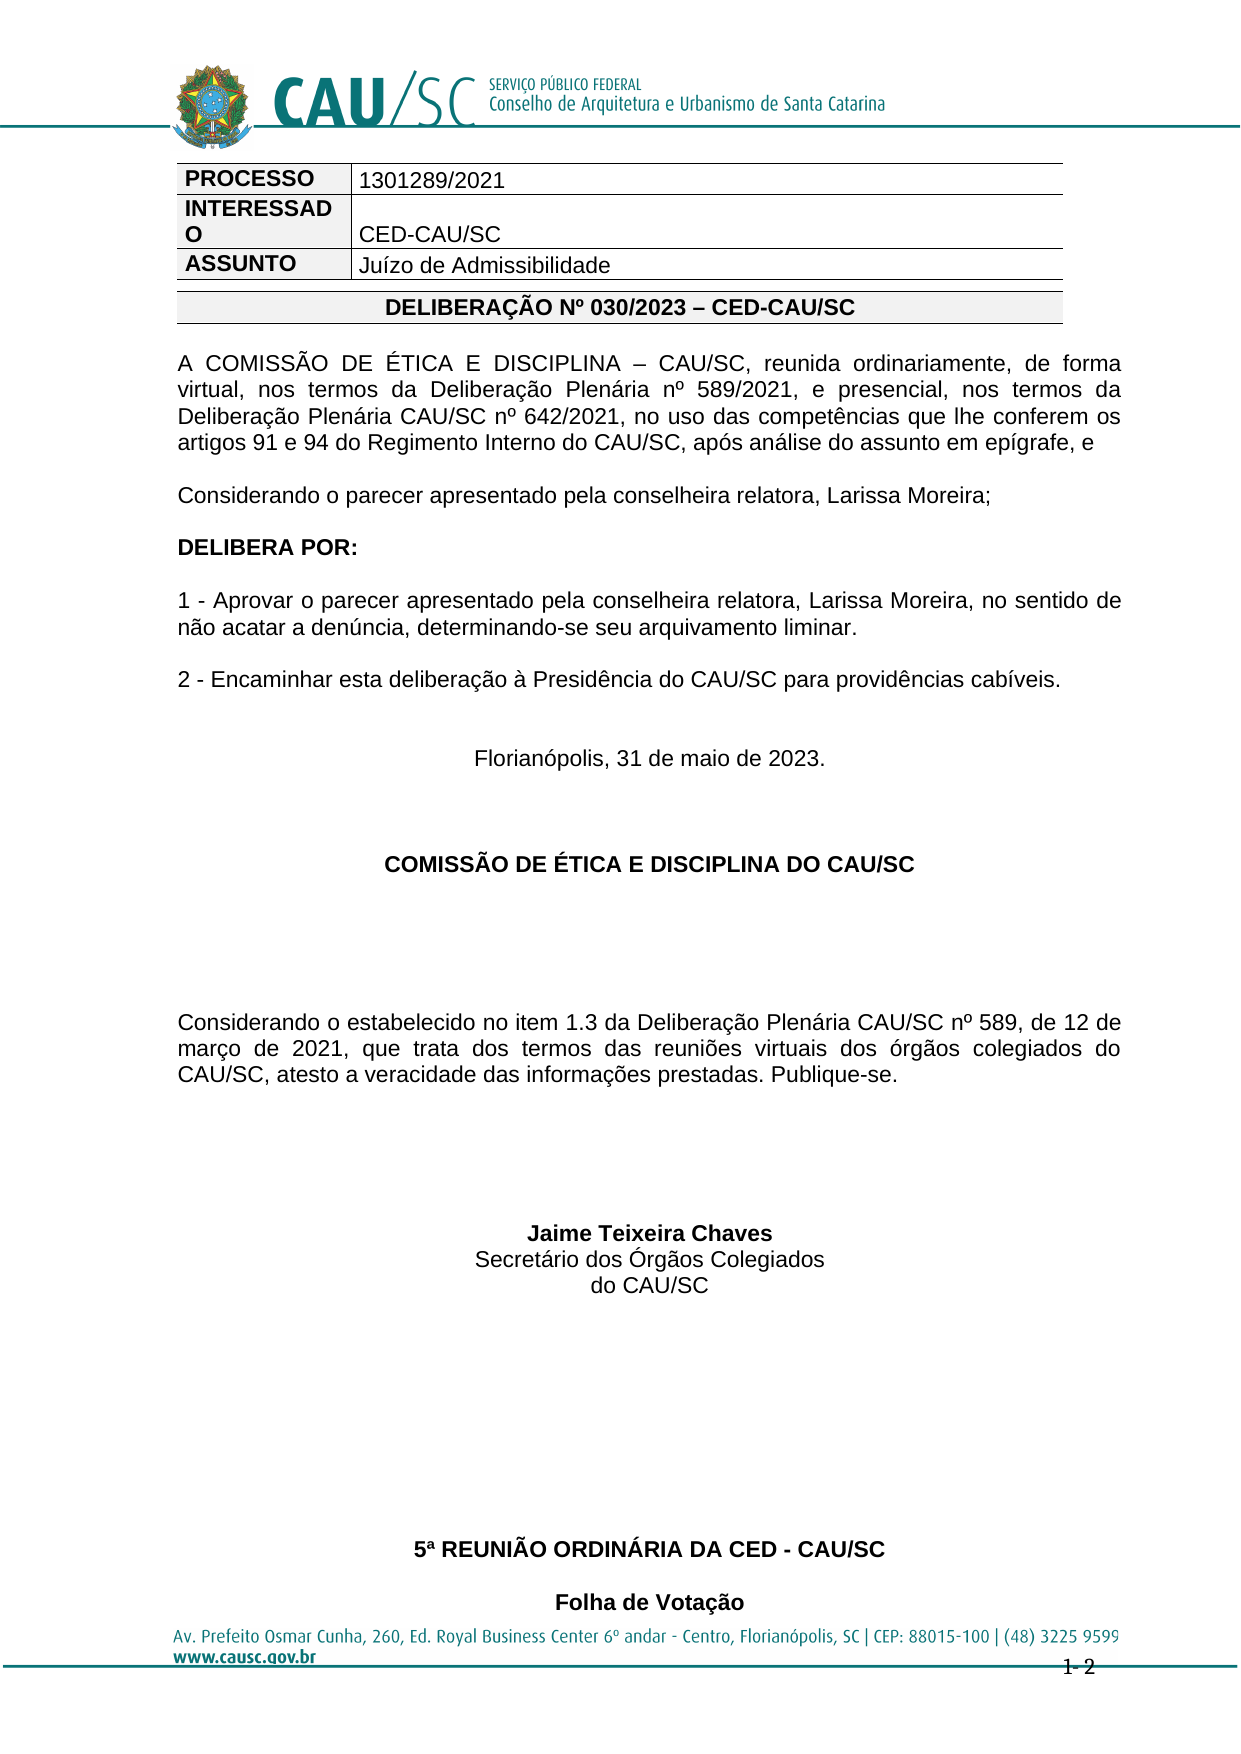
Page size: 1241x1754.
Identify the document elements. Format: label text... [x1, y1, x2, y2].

table_header 1301289/2021 [352, 164, 1063, 194]
picture [0, 63, 1241, 151]
text Jaime Teixeira Chaves [177, 1219, 1122, 1246]
table_header PROCESSO [177, 164, 351, 194]
text 1 - Aprovar o parecer apresentado pela conselheira relatora, Larissa Moreira, no sentido de não acatar a denúncia, determinando-se seu arquivamento liminar. [177, 587, 1122, 640]
text Considerando o parecer apresentado pela conselheira relatora, Larissa Moreira; [177, 482, 1122, 508]
text DELIBERA POR: [177, 534, 1122, 561]
table_cell [177, 280, 351, 291]
table_cell Juízo de Admissibilidade [352, 249, 1063, 279]
text do CAU/SC [177, 1272, 1122, 1299]
table_cell INTERESSADO [177, 195, 351, 247]
text COMISSÃO DE ÉTICA E DISCIPLINA DO CAU/SC [177, 851, 1122, 877]
table_cell [351, 280, 1063, 291]
text Folha de Votação [177, 1588, 1122, 1615]
picture [2, 1628, 1238, 1673]
text Secretário dos Órgãos Colegiados [177, 1246, 1122, 1272]
table_cell DELIBERAÇÃO Nº 030/2023 – CED-CAU/SC [177, 292, 1063, 322]
text 2 - Encaminhar esta deliberação à Presidência do CAU/SC para providências cabíveis. [177, 666, 1122, 692]
text A COMISSÃO DE ÉTICA E DISCIPLINA – CAU/SC, reunida ordinariamente, de forma virtual, nos termos da Deliberação Plenária nº 589/2021, e presencial, nos termos da Deliberação Plenária CAU/SC nº 642/2021, no uso das competências que lhe conferem os artigos 91 e 94 do Regimento Interno do CAU/SC, após análise do assunto em epígrafe, e [177, 350, 1122, 455]
table_cell ASSUNTO [177, 249, 351, 279]
text Florianópolis, 31 de maio de 2023. [177, 745, 1122, 772]
text 5ª REUNIÃO ORDINÁRIA DA CED - CAU/SC [177, 1536, 1122, 1562]
table_cell CED-CAU/SC [352, 195, 1063, 247]
text Considerando o estabelecido no item 1.3 da Deliberação Plenária CAU/SC nº 589, de 12 de março de 2021, que trata dos termos das reuniões virtuais dos órgãos colegiados do CAU/SC, atesto a veracidade das informações prestadas. Publique-se. [177, 1009, 1122, 1088]
